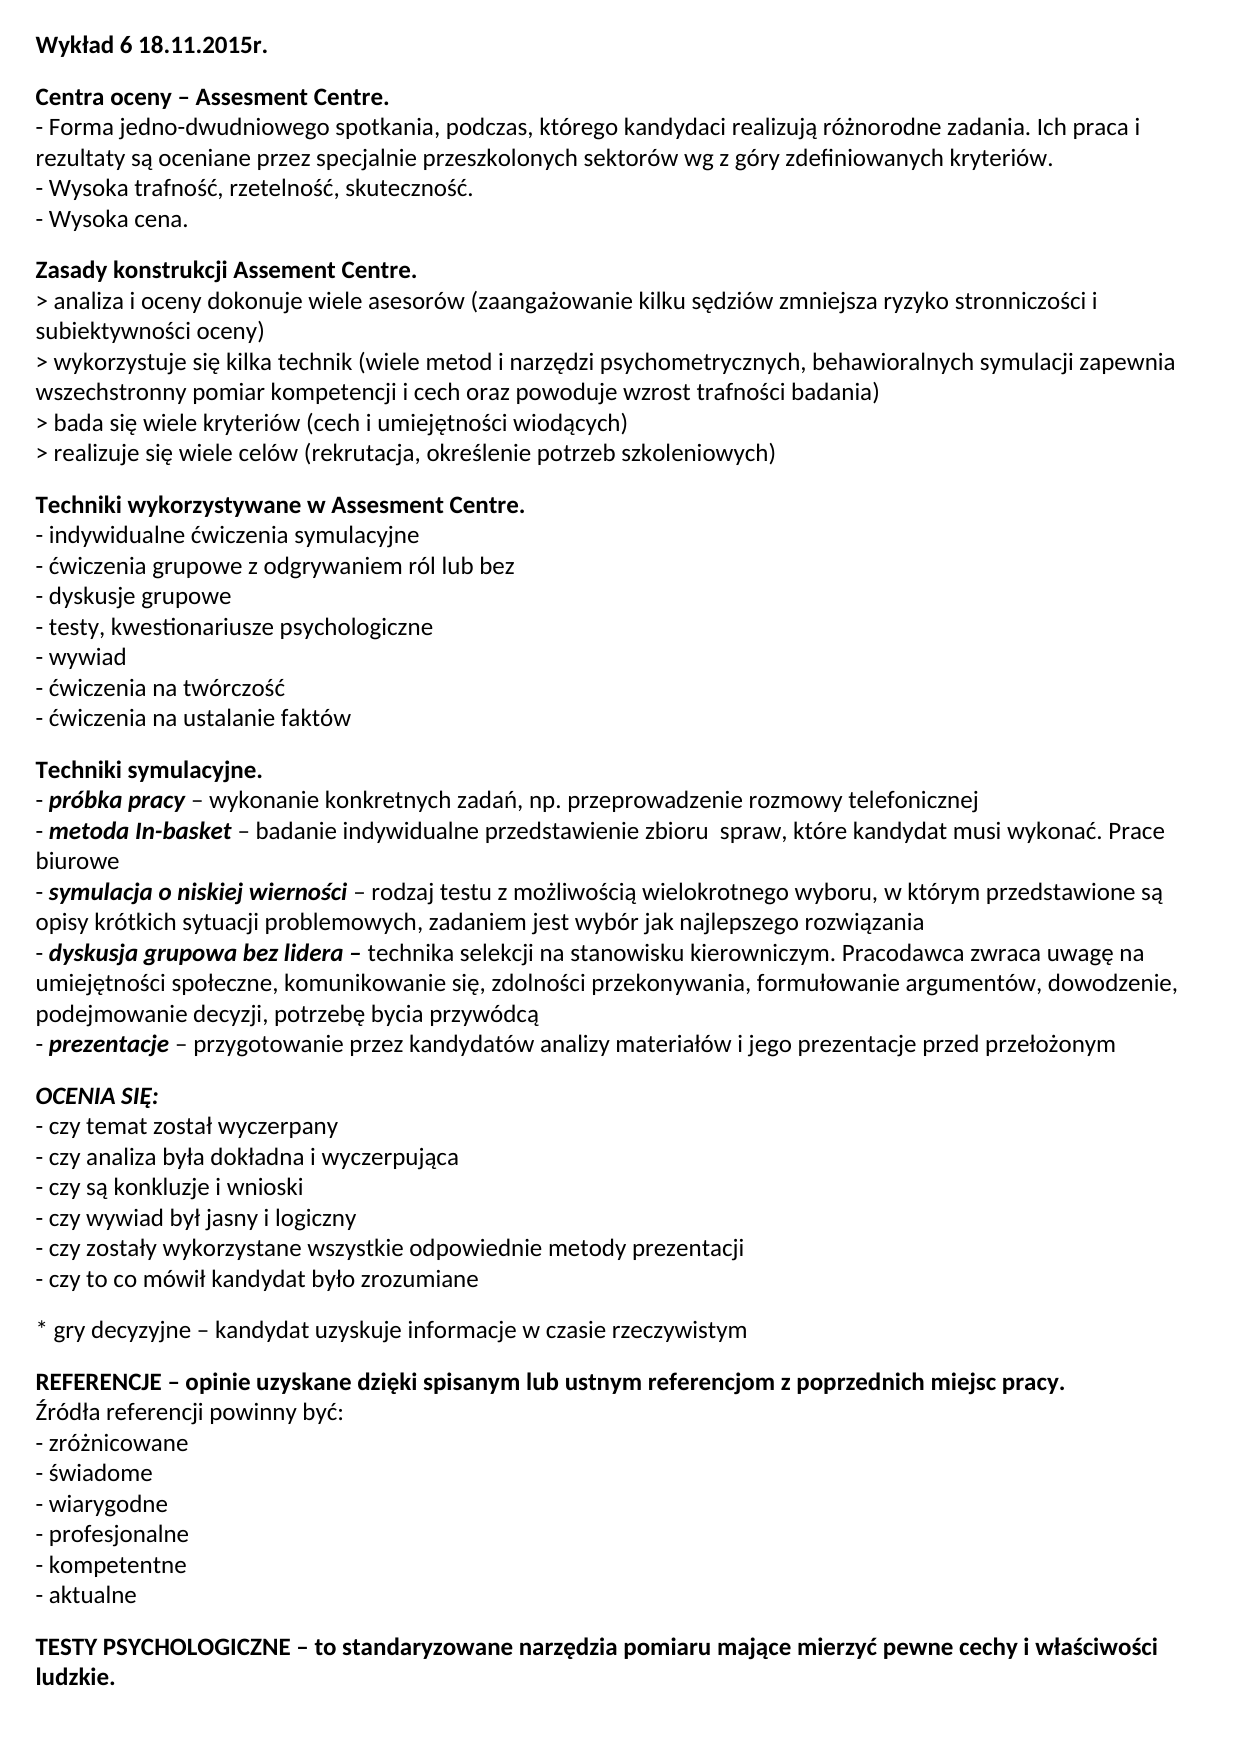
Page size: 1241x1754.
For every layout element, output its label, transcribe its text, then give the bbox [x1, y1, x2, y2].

text * gry decyzyjne – kandydat uzyskuje informacje w czasie rzeczywistym [35, 1314, 1205, 1345]
text TESTY PSYCHOLOGICZNE – to standaryzowane narzędzia pomiaru mające mierzyć pewne cechy i właściwości ludzkie. [35, 1631, 1205, 1692]
text Wykład 6 18.11.2015r. [35, 29, 1205, 60]
text REFERENCJE – opinie uzyskane dzięki spisanym lub ustnym referencjom z poprzednich miejsc pracy. Źródła referencji powinny być: - zróżnicowane - świadome - wiarygodne - profesjonalne - kompetentne - aktualne [35, 1366, 1205, 1610]
text Zasady konstrukcji Assement Centre. > analiza i oceny dokonuje wiele asesorów (zaangażowanie kilku sędziów zmniejsza ryzyko stronniczości i subiektywności oceny) > wykorzystuje się kilka technik (wiele metod i narzędzi psychometrycznych, behawioralnych symulacji zapewnia wszechstronny pomiar kompetencji i cech oraz powoduje wzrost trafności badania) > bada się wiele kryteriów (cech i umiejętności wiodących) > realizuje się wiele celów (rekrutacja, określenie potrzeb szkoleniowych) [35, 254, 1205, 468]
text Techniki symulacyjne. - próbka pracy – wykonanie konkretnych zadań, np. przeprowadzenie rozmowy telefonicznej - metoda In-basket – badanie indywidualne przedstawienie zbioru spraw, które kandydat musi wykonać. Prace biurowe - symulacja o niskiej wierności – rodzaj testu z możliwością wielokrotnego wyboru, w którym przedstawione są opisy krótkich sytuacji problemowych, zadaniem jest wybór jak najlepszego rozwiązania - dyskusja grupowa bez lidera – technika selekcji na stanowisku kierowniczym. Pracodawca zwraca uwagę na umiejętności społeczne, komunikowanie się, zdolności przekonywania, formułowanie argumentów, dowodzenie, podejmowanie decyzji, potrzebę bycia przywódcą - prezentacje – przygotowanie przez kandydatów analizy materiałów i jego prezentacje przed przełożonym [35, 754, 1205, 1059]
text Techniki wykorzystywane w Assesment Centre. - indywidualne ćwiczenia symulacyjne - ćwiczenia grupowe z odgrywaniem ról lub bez - dyskusje grupowe - testy, kwestionariusze psychologiczne - wywiad - ćwiczenia na twórczość - ćwiczenia na ustalanie faktów [35, 489, 1205, 733]
text OCENIA SIĘ: - czy temat został wyczerpany - czy analiza była dokładna i wyczerpująca - czy są konkluzje i wnioski - czy wywiad był jasny i logiczny - czy zostały wykorzystane wszystkie odpowiednie metody prezentacji - czy to co mówił kandydat było zrozumiane [35, 1080, 1205, 1293]
text Centra oceny – Assesment Centre. - Forma jedno-dwudniowego spotkania, podczas, którego kandydaci realizują różnorodne zadania. Ich praca i rezultaty są oceniane przez specjalnie przeszkolonych sektorów wg z góry zdefiniowanych kryteriów. - Wysoka trafność, rzetelność, skuteczność. - Wysoka cena. [35, 81, 1205, 233]
